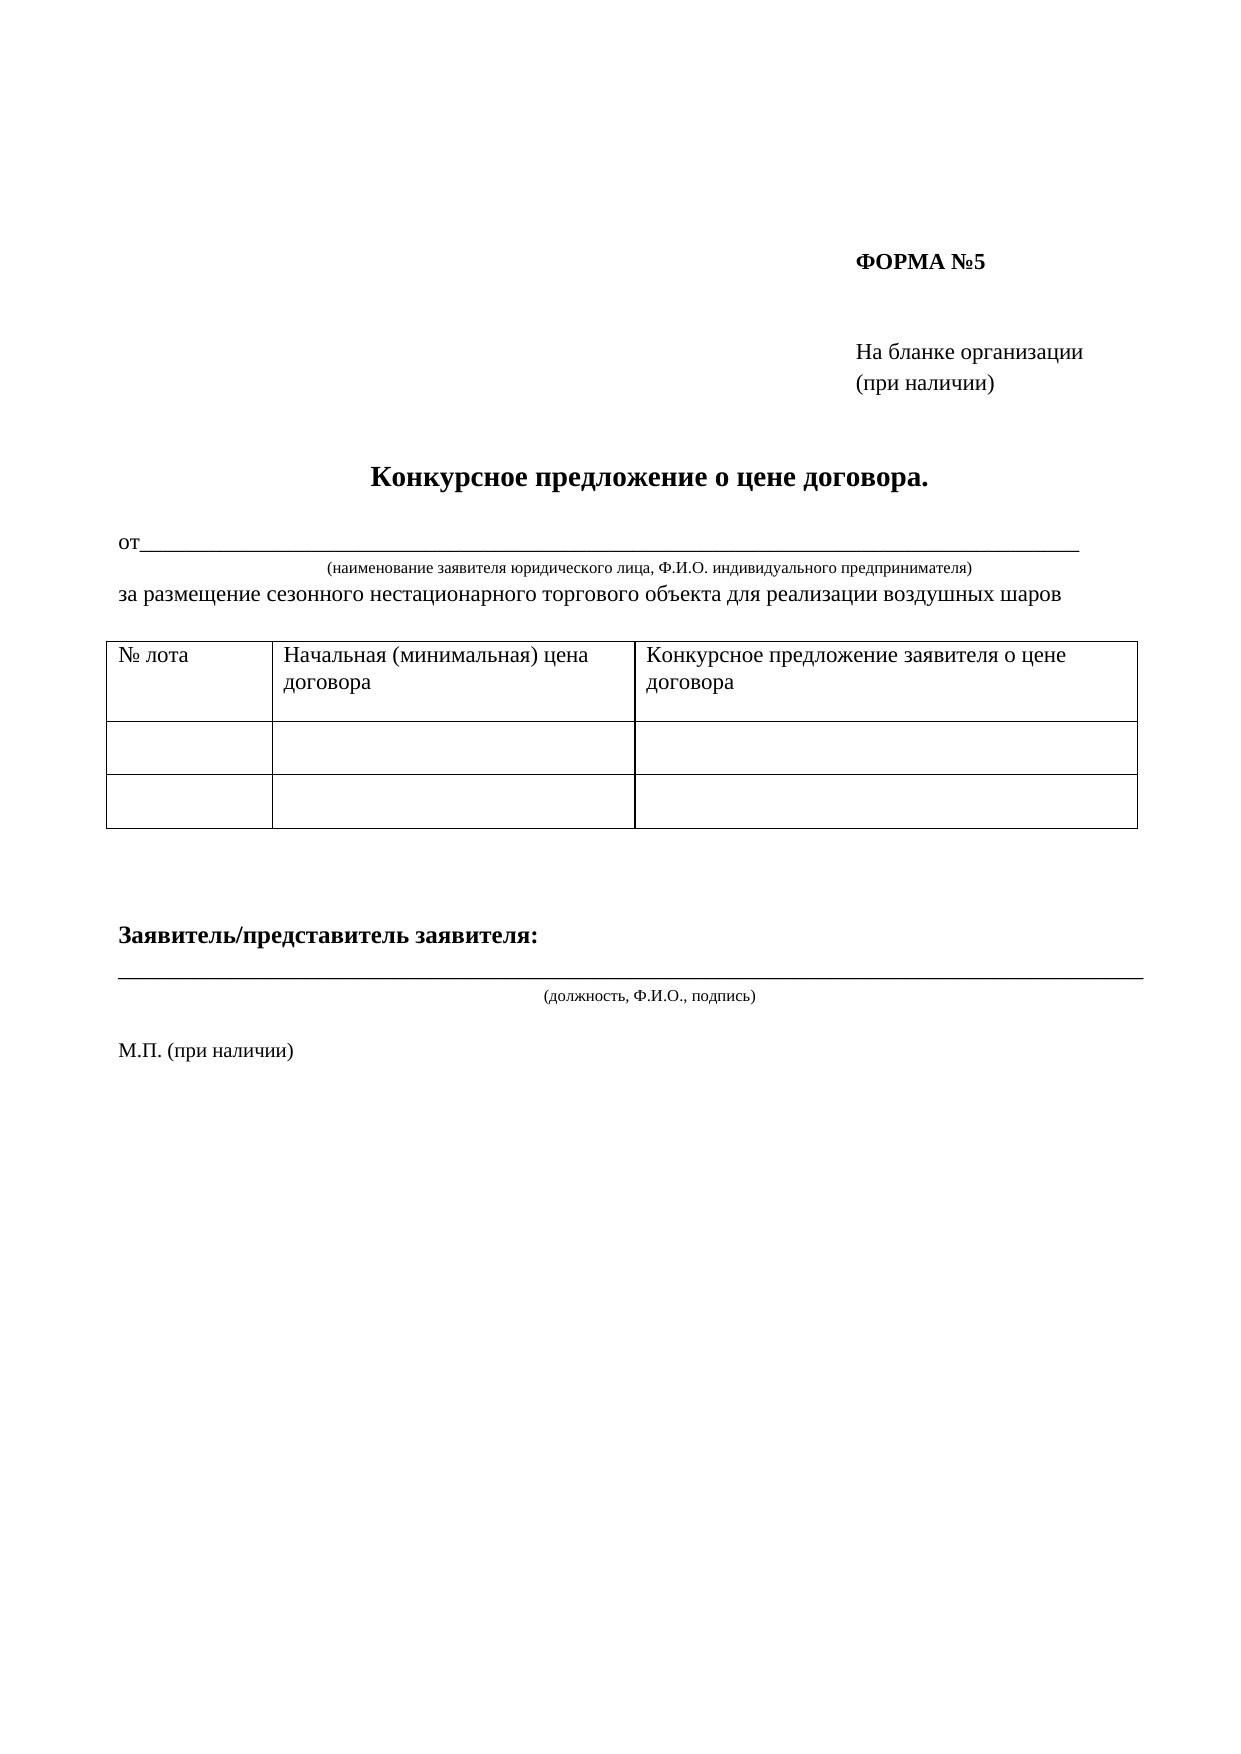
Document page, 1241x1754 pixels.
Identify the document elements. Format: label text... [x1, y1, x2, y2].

text ФОРМА №5 [782, 248, 1181, 274]
text На бланке организации [812, 338, 1181, 365]
table_cell [636, 775, 1137, 828]
table_header Конкурсное предложение заявителя о цене договора [636, 642, 1137, 721]
text от__________________________________________________________________________________ [118, 528, 1181, 554]
table_header № лота [107, 642, 272, 721]
text Заявитель/представитель заявителя: [118, 920, 1181, 948]
text М.П. (при наличии) [118, 1038, 1181, 1062]
text __________________________________________________________________________________ [118, 953, 1181, 982]
table_header Начальная (минимальная) цена договора [273, 642, 634, 721]
table_cell [273, 775, 634, 828]
table_cell [273, 722, 634, 774]
table_cell [107, 722, 272, 774]
table_cell [636, 722, 1137, 774]
text (при наличии) [812, 368, 1181, 395]
table_cell [107, 775, 272, 828]
text за размещение сезонного нестационарного торгового объекта для реализации воздушных шаров [118, 580, 1181, 606]
text (должность, Ф.И.О., подпись) [118, 986, 1181, 1005]
text (наименование заявителя юридического лица, Ф.И.О. индивидуального предпринимателя) [118, 558, 1181, 577]
text Конкурсное предложение о цене договора. [118, 459, 1181, 493]
